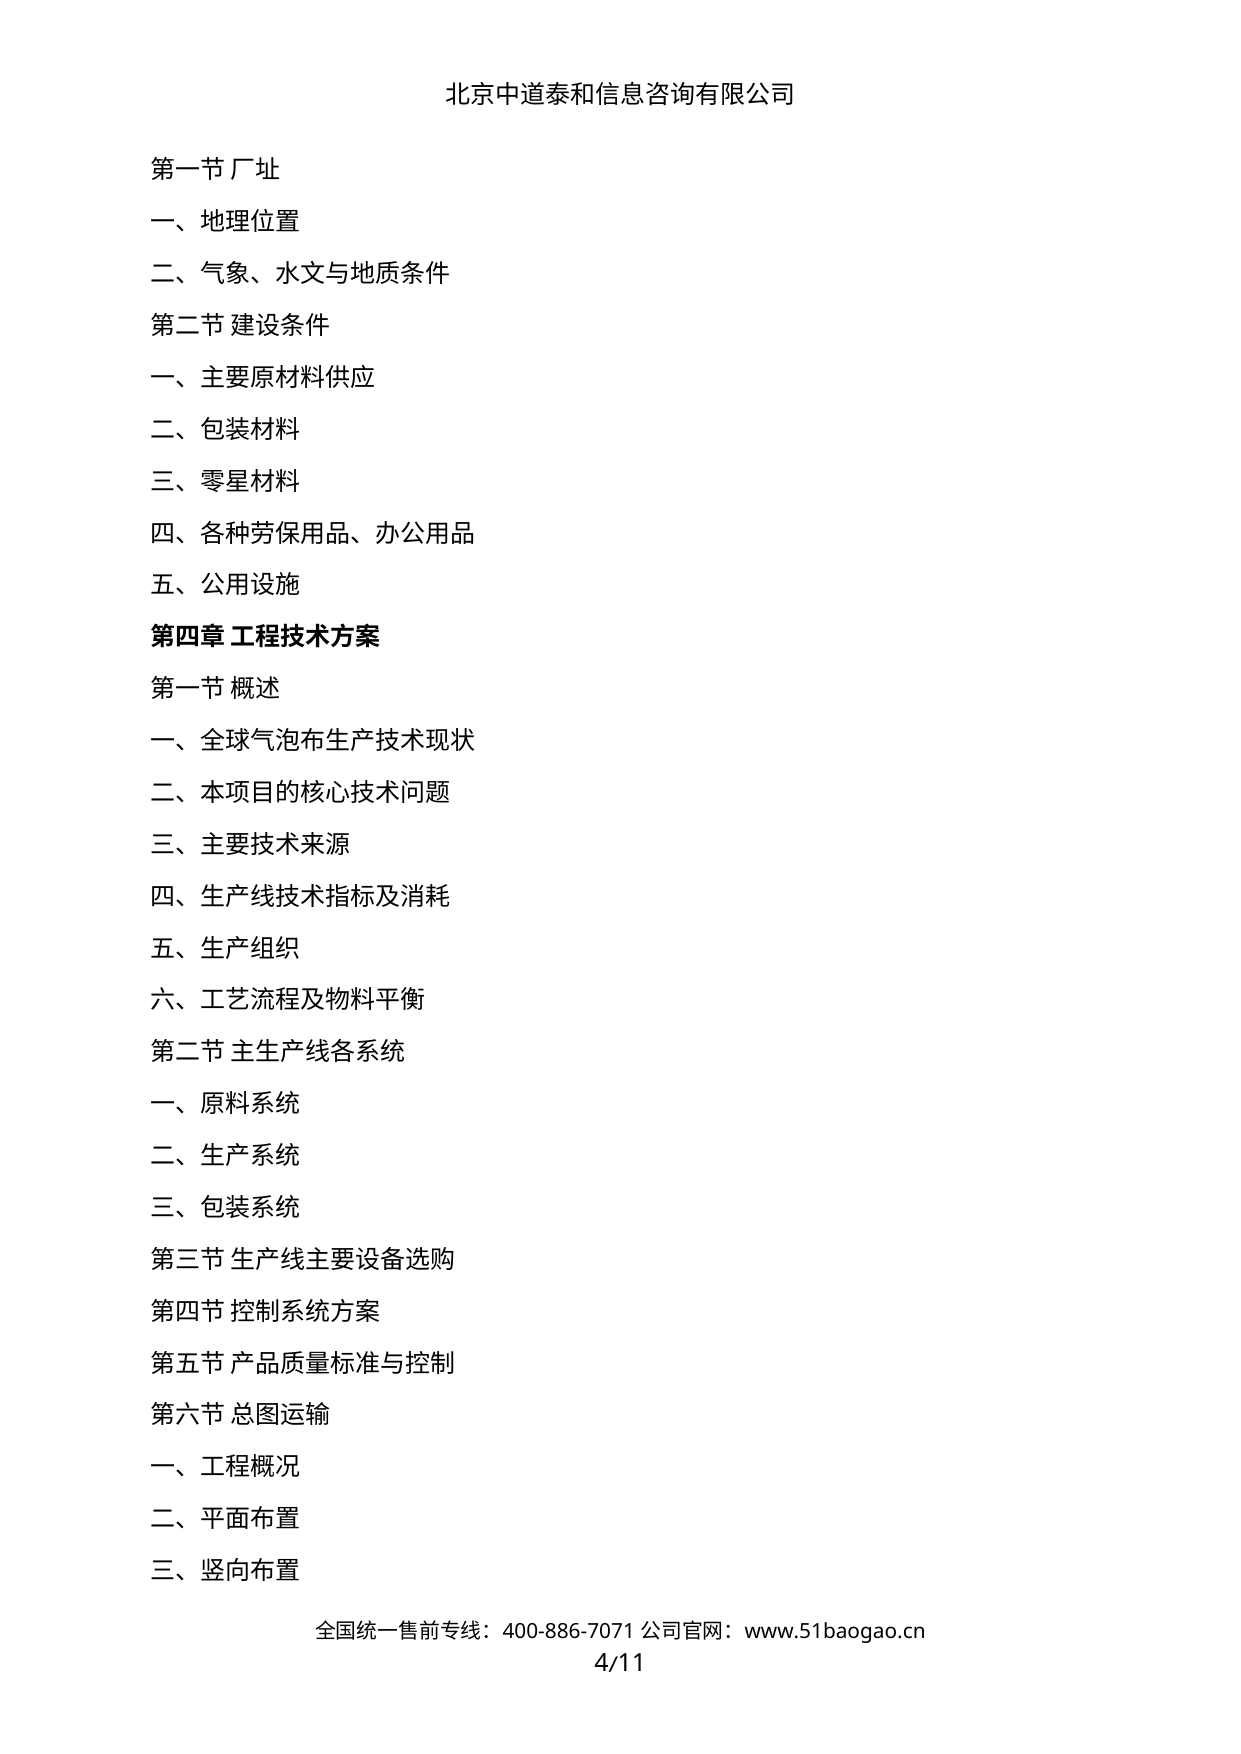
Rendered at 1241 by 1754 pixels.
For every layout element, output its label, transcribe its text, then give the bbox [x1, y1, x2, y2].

text 一、原料系统 [150, 1084, 1090, 1120]
text 三、竖向布置 [150, 1551, 1090, 1587]
text 第三节 生产线主要设备选购 [150, 1239, 1090, 1276]
text 三、包装系统 [150, 1187, 1090, 1224]
text 四、生产线技术指标及消耗 [150, 876, 1090, 912]
text 第四章 工程技术方案 [150, 617, 1090, 653]
text 第四节 控制系统方案 [150, 1291, 1090, 1327]
text 一、工程概况 [150, 1447, 1090, 1483]
text 三、主要技术来源 [150, 824, 1090, 861]
text 二、气象、水文与地质条件 [150, 254, 1090, 290]
text 第一节 概述 [150, 669, 1090, 705]
text 一、主要原材料供应 [150, 357, 1090, 394]
text 第一节 厂址 [150, 150, 1090, 186]
text 五、公用设施 [150, 565, 1090, 601]
text 二、生产系统 [150, 1136, 1090, 1172]
text 一、全球气泡布生产技术现状 [150, 721, 1090, 757]
text 第五节 产品质量标准与控制 [150, 1343, 1090, 1379]
text 二、平面布置 [150, 1499, 1090, 1535]
text 四、各种劳保用品、办公用品 [150, 513, 1090, 549]
text 第二节 主生产线各系统 [150, 1032, 1090, 1068]
text 一、地理位置 [150, 202, 1090, 238]
text 六、工艺流程及物料平衡 [150, 980, 1090, 1016]
text 二、本项目的核心技术问题 [150, 772, 1090, 809]
text 二、包装材料 [150, 409, 1090, 446]
text 第六节 总图运输 [150, 1395, 1090, 1431]
text 三、零星材料 [150, 461, 1090, 497]
text 五、生产组织 [150, 928, 1090, 964]
text 第二节 建设条件 [150, 306, 1090, 342]
